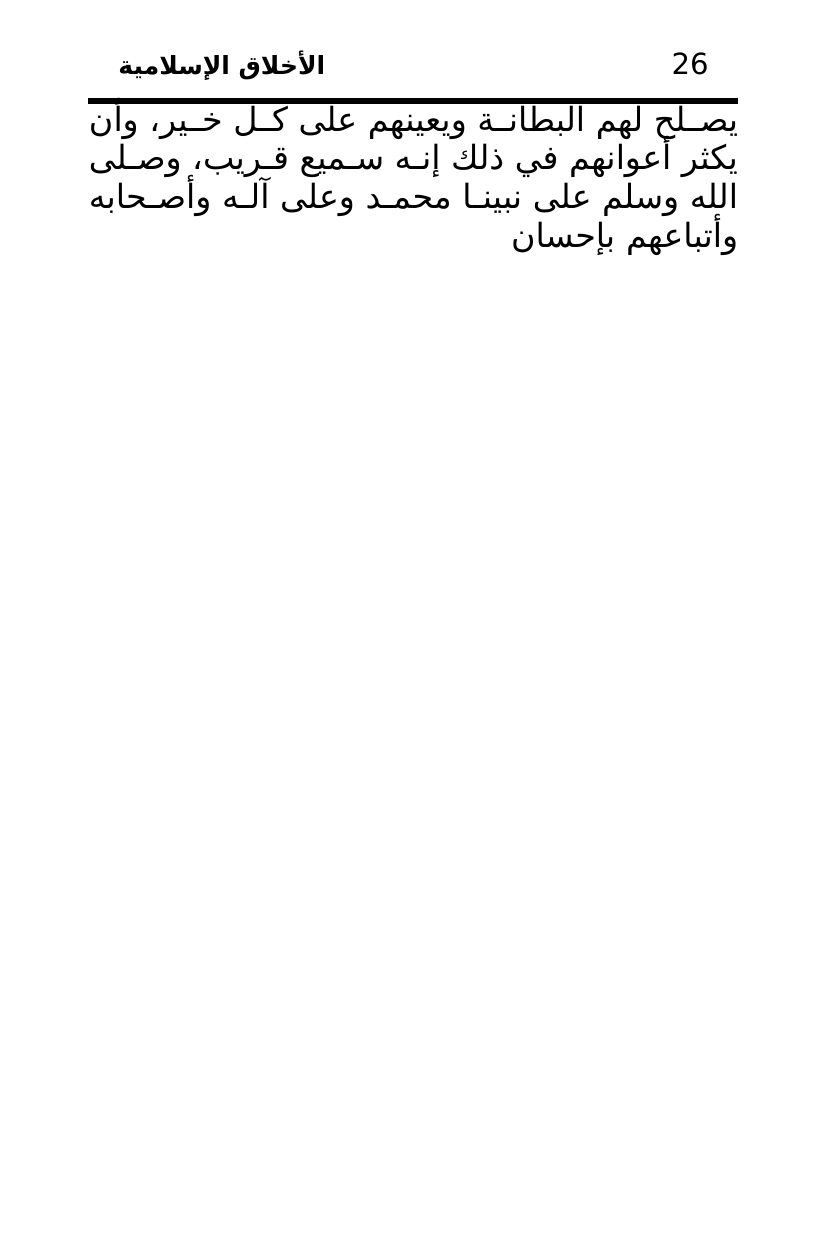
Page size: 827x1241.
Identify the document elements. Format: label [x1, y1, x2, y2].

text [89, 100, 738, 255]
